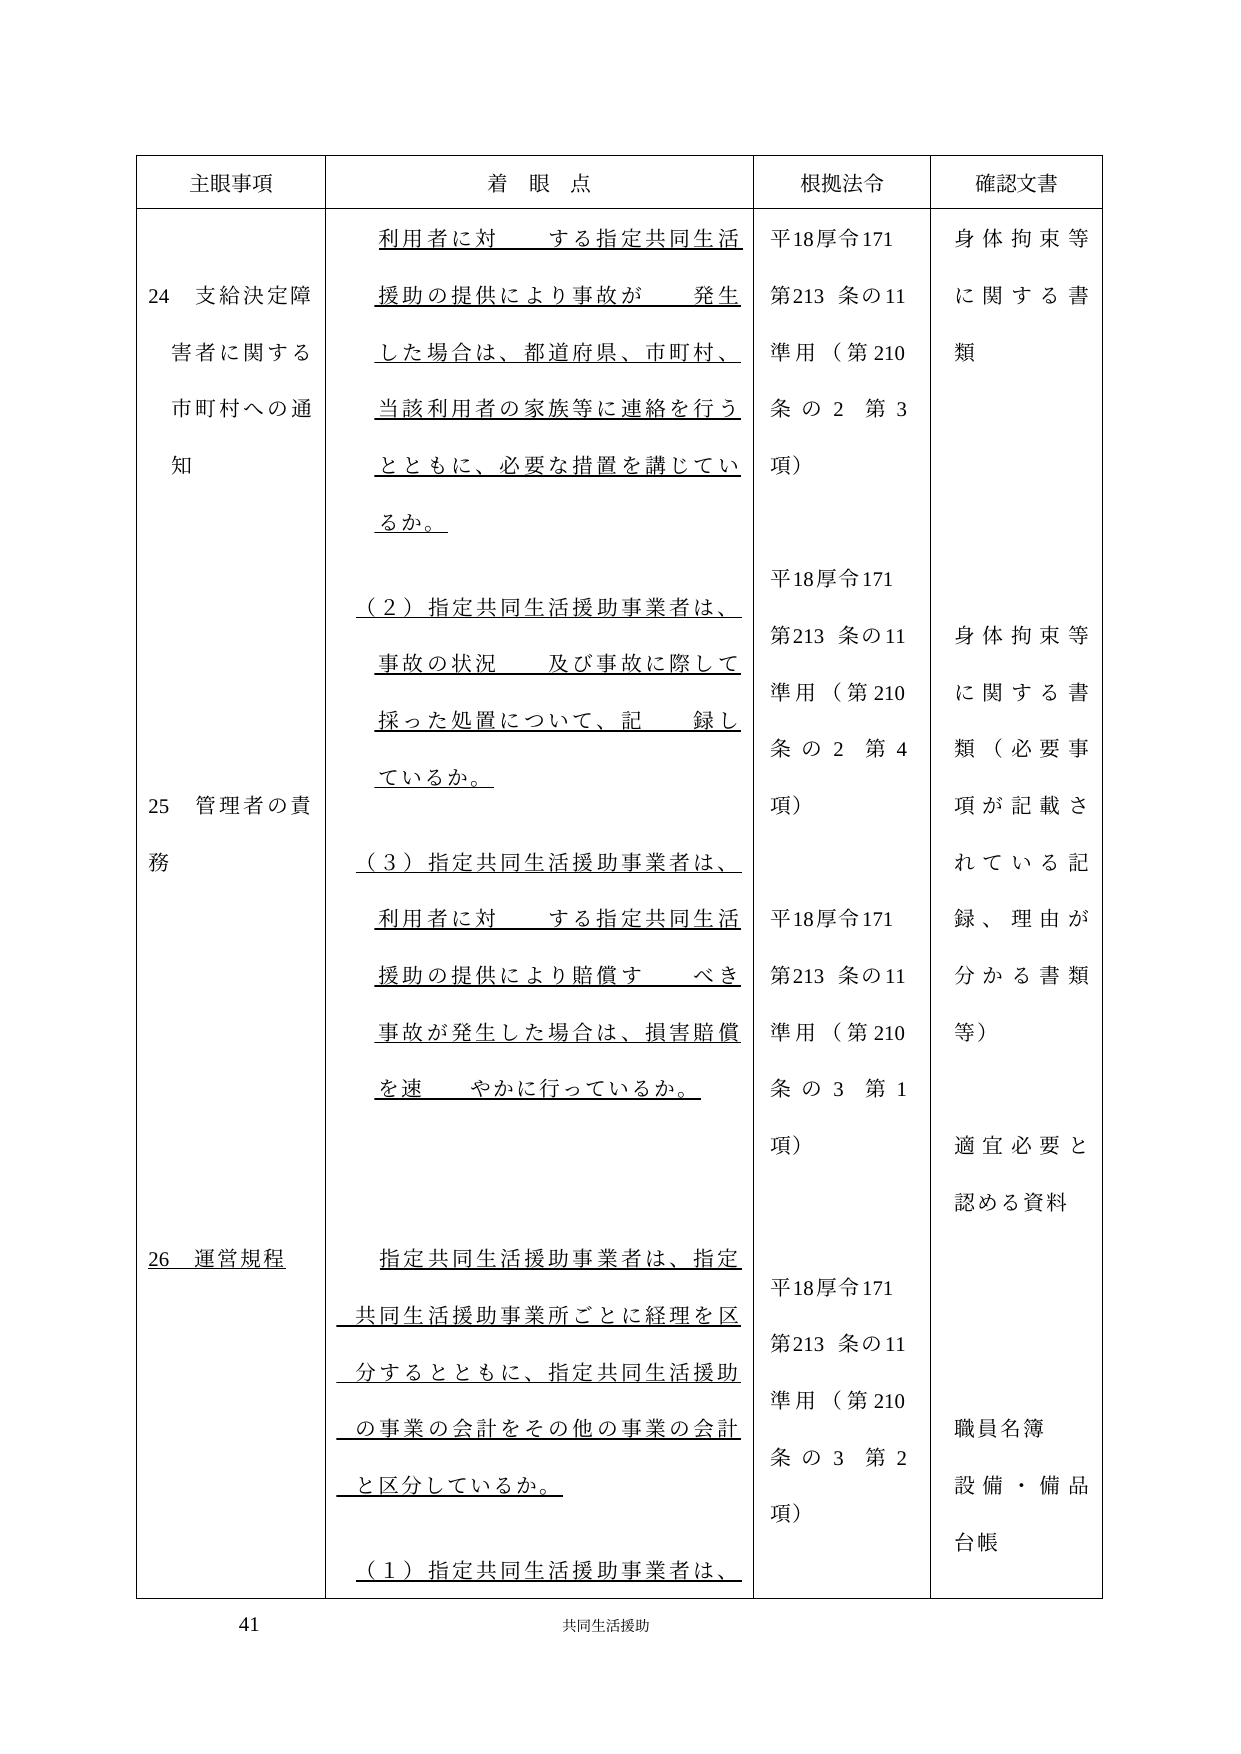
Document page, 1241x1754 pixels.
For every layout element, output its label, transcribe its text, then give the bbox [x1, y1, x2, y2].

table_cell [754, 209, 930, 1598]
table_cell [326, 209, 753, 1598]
table_header 根拠法令 [754, 156, 930, 208]
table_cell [931, 209, 1102, 1598]
table_header 主眼事項 [137, 156, 325, 208]
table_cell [137, 209, 325, 1598]
table_header 確認文書 [931, 156, 1102, 208]
table_header 着 眼 点 [326, 156, 753, 208]
